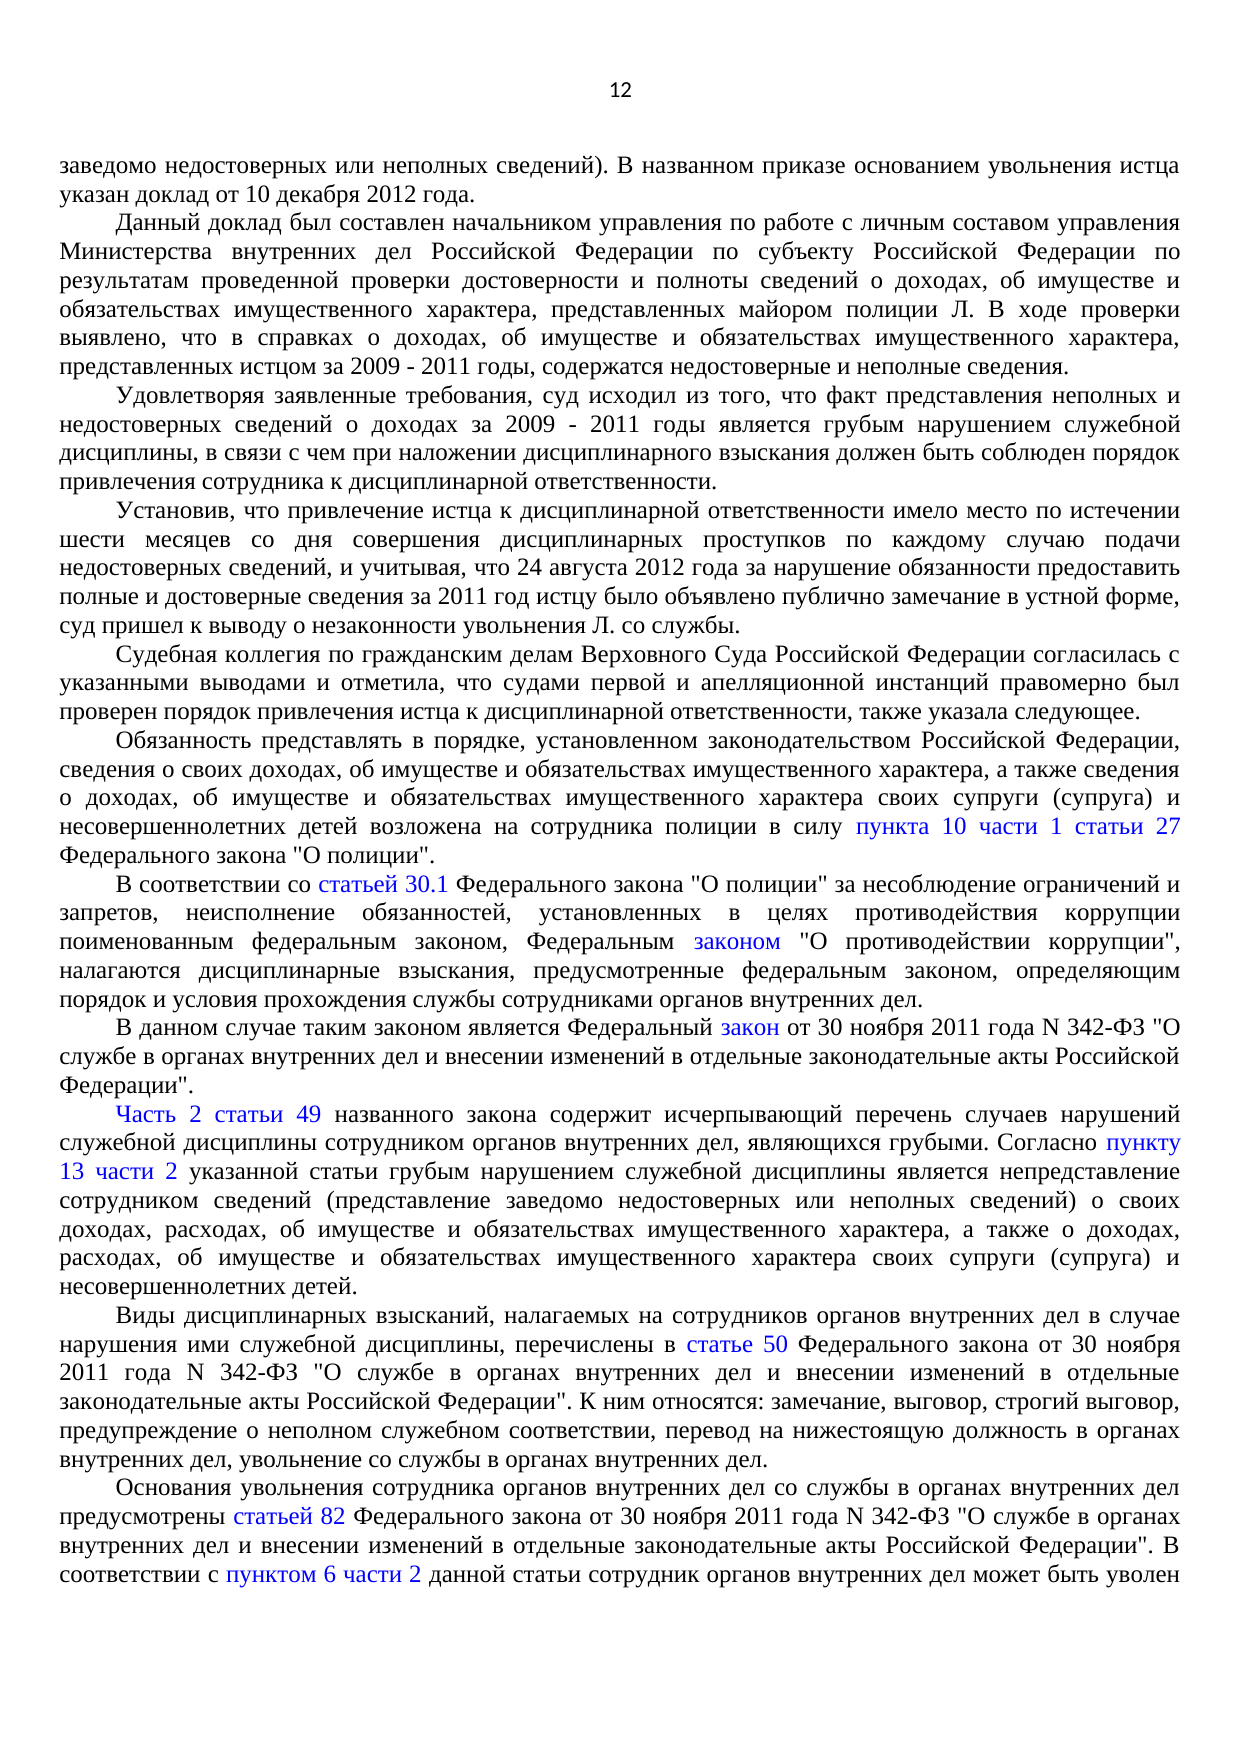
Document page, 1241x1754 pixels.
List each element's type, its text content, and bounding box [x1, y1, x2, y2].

text Установив, что привлечение истца к дисциплинарной ответственности имело место по истечении шести месяцев со дня совершения дисциплинарных проступков по каждому случаю подачи недостоверных сведений, и учитывая, что 24 августа 2012 года за нарушение обязанности предоставить полные и достоверные сведения за 2011 год истцу было объявлено публично замечание в устной форме, суд пришел к выводу о незаконности увольнения Л. со службы. [59, 495, 1181, 639]
text Удовлетворяя заявленные требования, суд исходил из того, что факт представления неполных и недостоверных сведений о доходах за 2009 - 2011 годы является грубым нарушением служебной дисциплины, в связи с чем при наложении дисциплинарного взыскания должен быть соблюден порядок привлечения сотрудника к дисциплинарной ответственности. [59, 380, 1181, 495]
text Часть 2 статьи 49 названного закона содержит исчерпывающий перечень случаев нарушений служебной дисциплины сотрудником органов внутренних дел, являющихся грубыми. Согласно пункту 13 части 2 указанной статьи грубым нарушением служебной дисциплины является непредставление сотрудником сведений (представление заведомо недостоверных или неполных сведений) о своих доходах, расходах, об имуществе и обязательствах имущественного характера, а также о доходах, расходах, об имуществе и обязательствах имущественного характера своих супруги (супруга) и несовершеннолетних детей. [59, 1099, 1181, 1300]
text Судебная коллегия по гражданским делам Верховного Суда Российской Федерации согласилась с указанными выводами и отметила, что судами первой и апелляционной инстанций правомерно был проверен порядок привлечения истца к дисциплинарной ответственности, также указала следующее. [59, 639, 1181, 725]
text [59, 1472, 1181, 1587]
text Данный доклад был составлен начальником управления по работе с личным составом управления Министерства внутренних дел Российской Федерации по субъекту Российской Федерации по результатам проведенной проверки достоверности и полноты сведений о доходах, об имуществе и обязательствах имущественного характера, представленных майором полиции Л. В ходе проверки выявлено, что в справках о доходах, об имуществе и обязательствах имущественного характера, представленных истцом за 2009 - 2011 годы, содержатся недостоверные и неполные сведения. [59, 207, 1181, 380]
text В соответствии со статьей 30.1 Федерального закона "О полиции" за несоблюдение ограничений и запретов, неисполнение обязанностей, установленных в целях противодействия коррупции поименованным федеральным законом, Федеральным законом "О противодействии коррупции", налагаются дисциплинарные взыскания, предусмотренные федеральным законом, определяющим порядок и условия прохождения службы сотрудниками органов внутренних дел. [59, 869, 1181, 1012]
text Обязанность представлять в порядке, установленном законодательством Российской Федерации, сведения о своих доходах, об имуществе и обязательствах имущественного характера, а также сведения о доходах, об имуществе и обязательствах имущественного характера своих супруги (супруга) и несовершеннолетних детей возложена на сотрудника полиции в силу пункта 10 части 1 статьи 27 Федерального закона "О полиции". [59, 725, 1181, 869]
text В данном случае таким законом является Федеральный закон от 30 ноября 2011 года N 342-ФЗ "О службе в органах внутренних дел и внесении изменений в отдельные законодательные акты Российской Федерации". [59, 1012, 1181, 1099]
text Виды дисциплинарных взысканий, налагаемых на сотрудников органов внутренних дел в случае нарушения ими служебной дисциплины, перечислены в статье 50 Федерального закона от 30 ноября 2011 года N 342-ФЗ "О службе в органах внутренних дел и внесении изменений в отдельные законодательные акты Российской Федерации". К ним относятся: замечание, выговор, строгий выговор, предупреждение о неполном служебном соответствии, перевод на нижестоящую должность в органах внутренних дел, увольнение со службы в органах внутренних дел. [59, 1300, 1181, 1472]
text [59, 150, 1181, 207]
